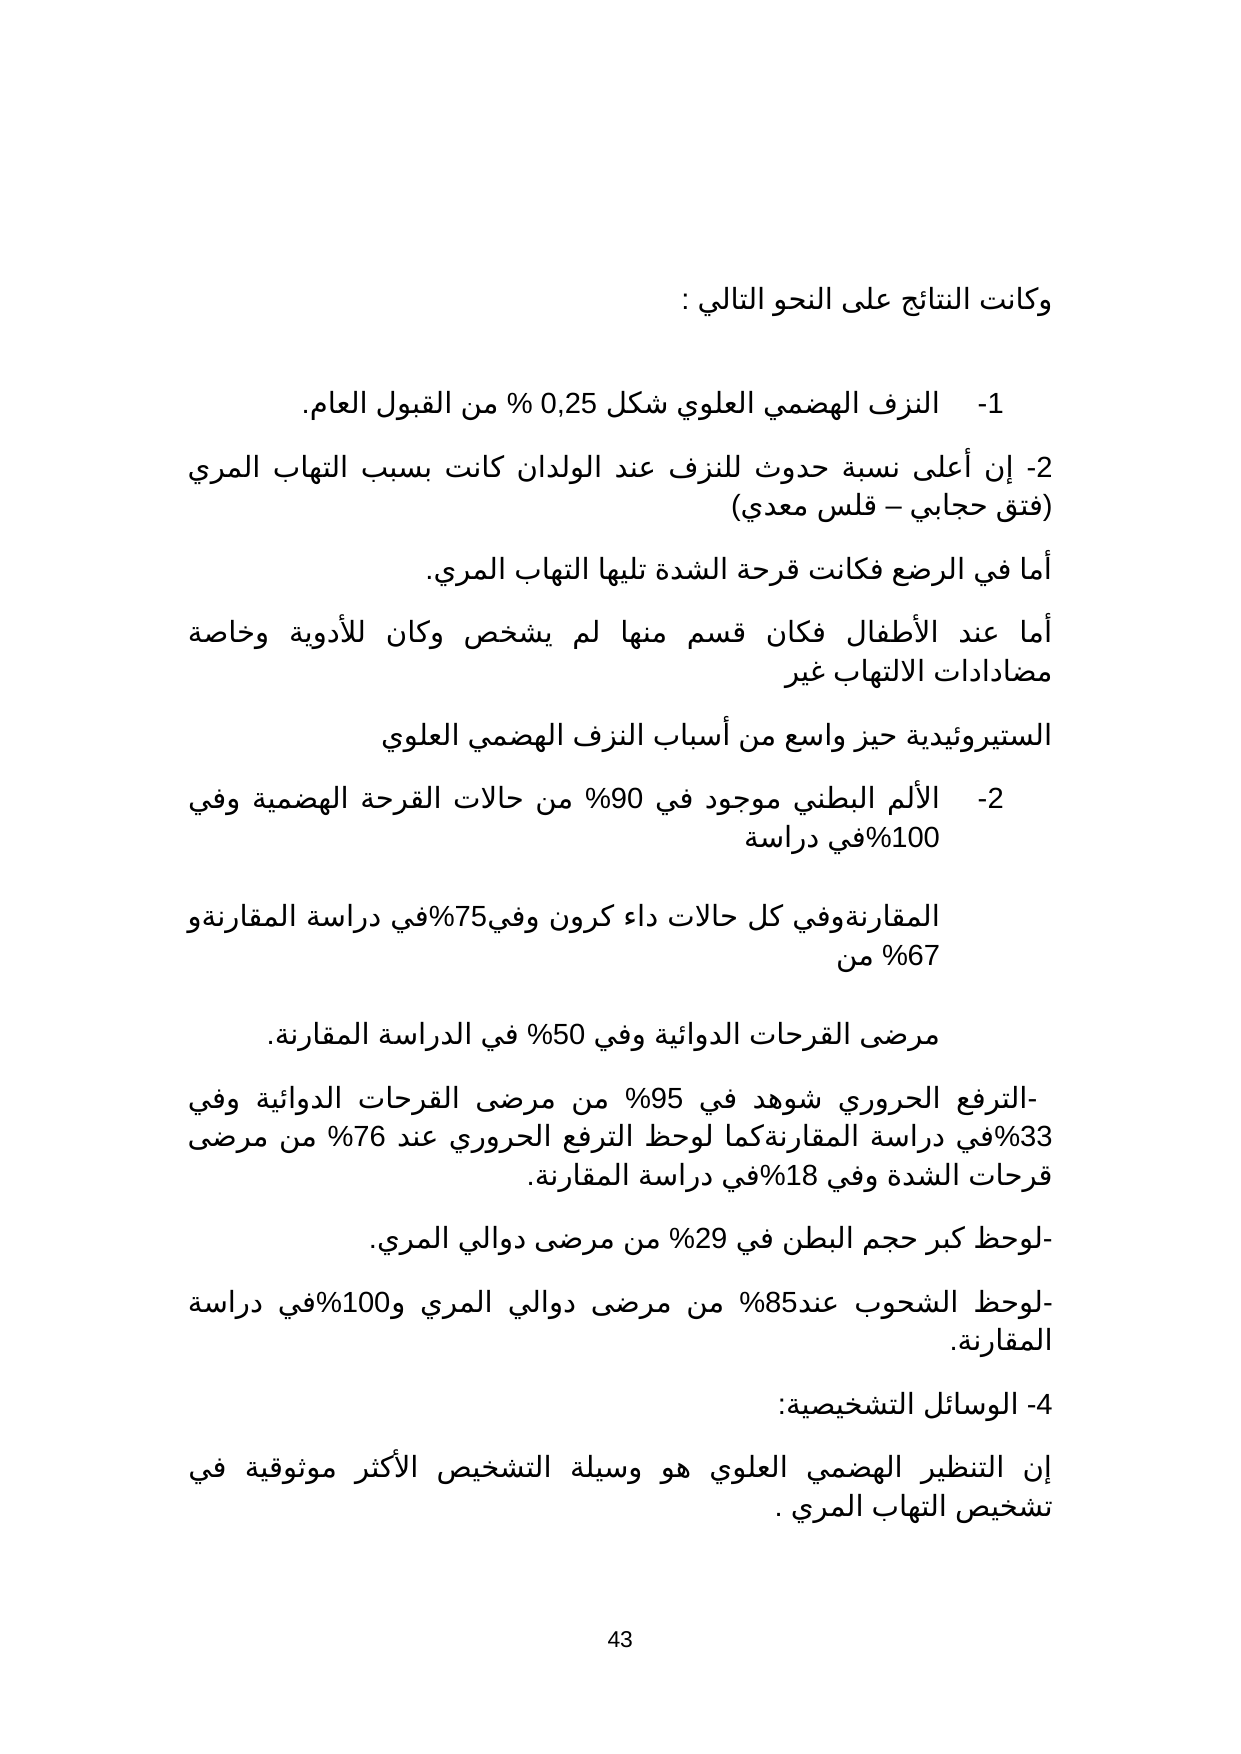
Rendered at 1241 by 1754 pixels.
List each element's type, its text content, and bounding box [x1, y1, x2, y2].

text أما في الرضع فكانت قرحة الشدة تليها التهاب المري. [187, 552, 1053, 586]
text 2- إن أعلى نسبة حدوث للنزف عند الولدان كانت بسبب التهاب المري (فتق حجابي – قلس معدي) [187, 450, 1053, 522]
text 4- الوسائل التشخيصية: [187, 1387, 1053, 1421]
text -لوحظ كبر حجم البطن في 29% من مرضى دوالي المري. [187, 1221, 1053, 1255]
text أما عند الأطفال فكان قسم منها لم يشخص وكان للأدوية وخاصة مضادادات الالتهاب غير [187, 616, 1053, 688]
text الستيروئيدية حيز واسع من أسباب النزف الهضمي العلوي [187, 718, 1053, 751]
list مرضى القرحات الدوائية وفي 50% في الدراسة المقارنة. [187, 1017, 940, 1051]
text -الترفع الحروري شوهد في 95% من مرضى القرحات الدوائية وفي 33%في دراسة المقارنةكما لوحظ الترفع الحروري عند 76% من مرضى قرحات الشدة وفي 18%في دراسة المقارنة. [187, 1081, 1053, 1191]
list المقارنةوفي كل حالات داء كرون وفي75%في دراسة المقارنةو67% من [187, 899, 940, 971]
list النزف الهضمي العلوي شكل 0,25 % من القبول العام. [187, 386, 978, 420]
text إن التنظير الهضمي العلوي هو وسيلة التشخيص الأكثر موثوقية في تشخيص التهاب المري . [187, 1451, 1053, 1523]
text وكانت النتائج على النحو التالي : [187, 282, 1053, 315]
list الألم البطني موجود في 90% من حالات القرحة الهضمية وفي 100%في دراسة [187, 781, 978, 853]
text -لوحظ الشحوب عند85% من مرضى دوالي المري و100%في دراسة المقارنة. [187, 1285, 1053, 1357]
